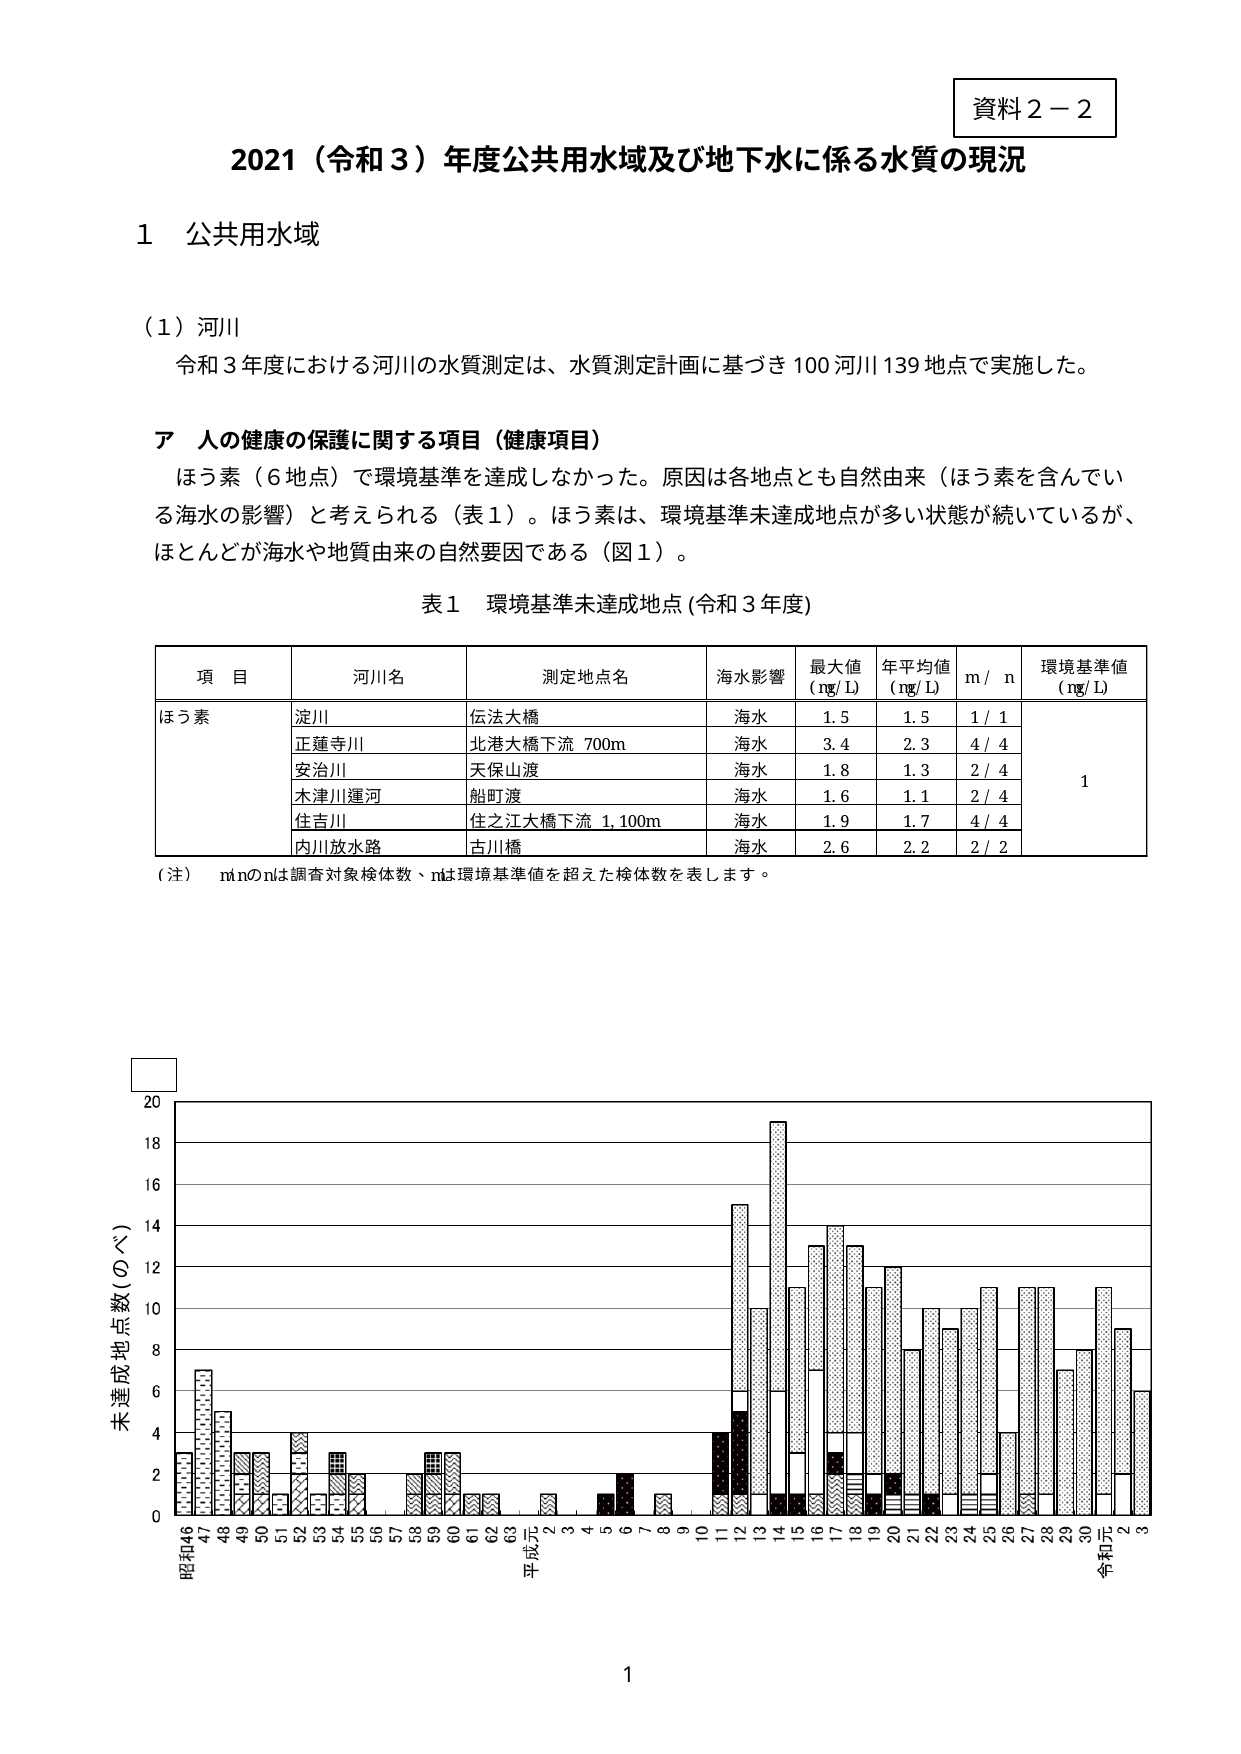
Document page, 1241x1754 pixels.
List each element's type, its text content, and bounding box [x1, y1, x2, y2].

text 令和３年度における河川の水質測定は、水質測定計画に基づき100河川139地点で実施した。 [153, 345, 1125, 382]
text ア 人の健康の保護に関する項目（健康項目） [153, 420, 1125, 457]
text １ 公共用水域 [131, 195, 1125, 270]
picture [131, 1081, 1241, 1754]
text ほう素（６地点）で環境基準を達成しなかった。原因は各地点とも自然由来（ほう素を含んでいる海水の影響）と考えられる（表１）。ほう素は、環境基準未達成地点が多い状態が続いているが、ほとんどが海水や地質由来の自然要因である（図１）。 [153, 457, 1125, 570]
text 2021（令和３）年度公共用水域及び地下水に係る水質の現況 [131, 120, 1125, 195]
text （１）河川 [131, 307, 1125, 345]
